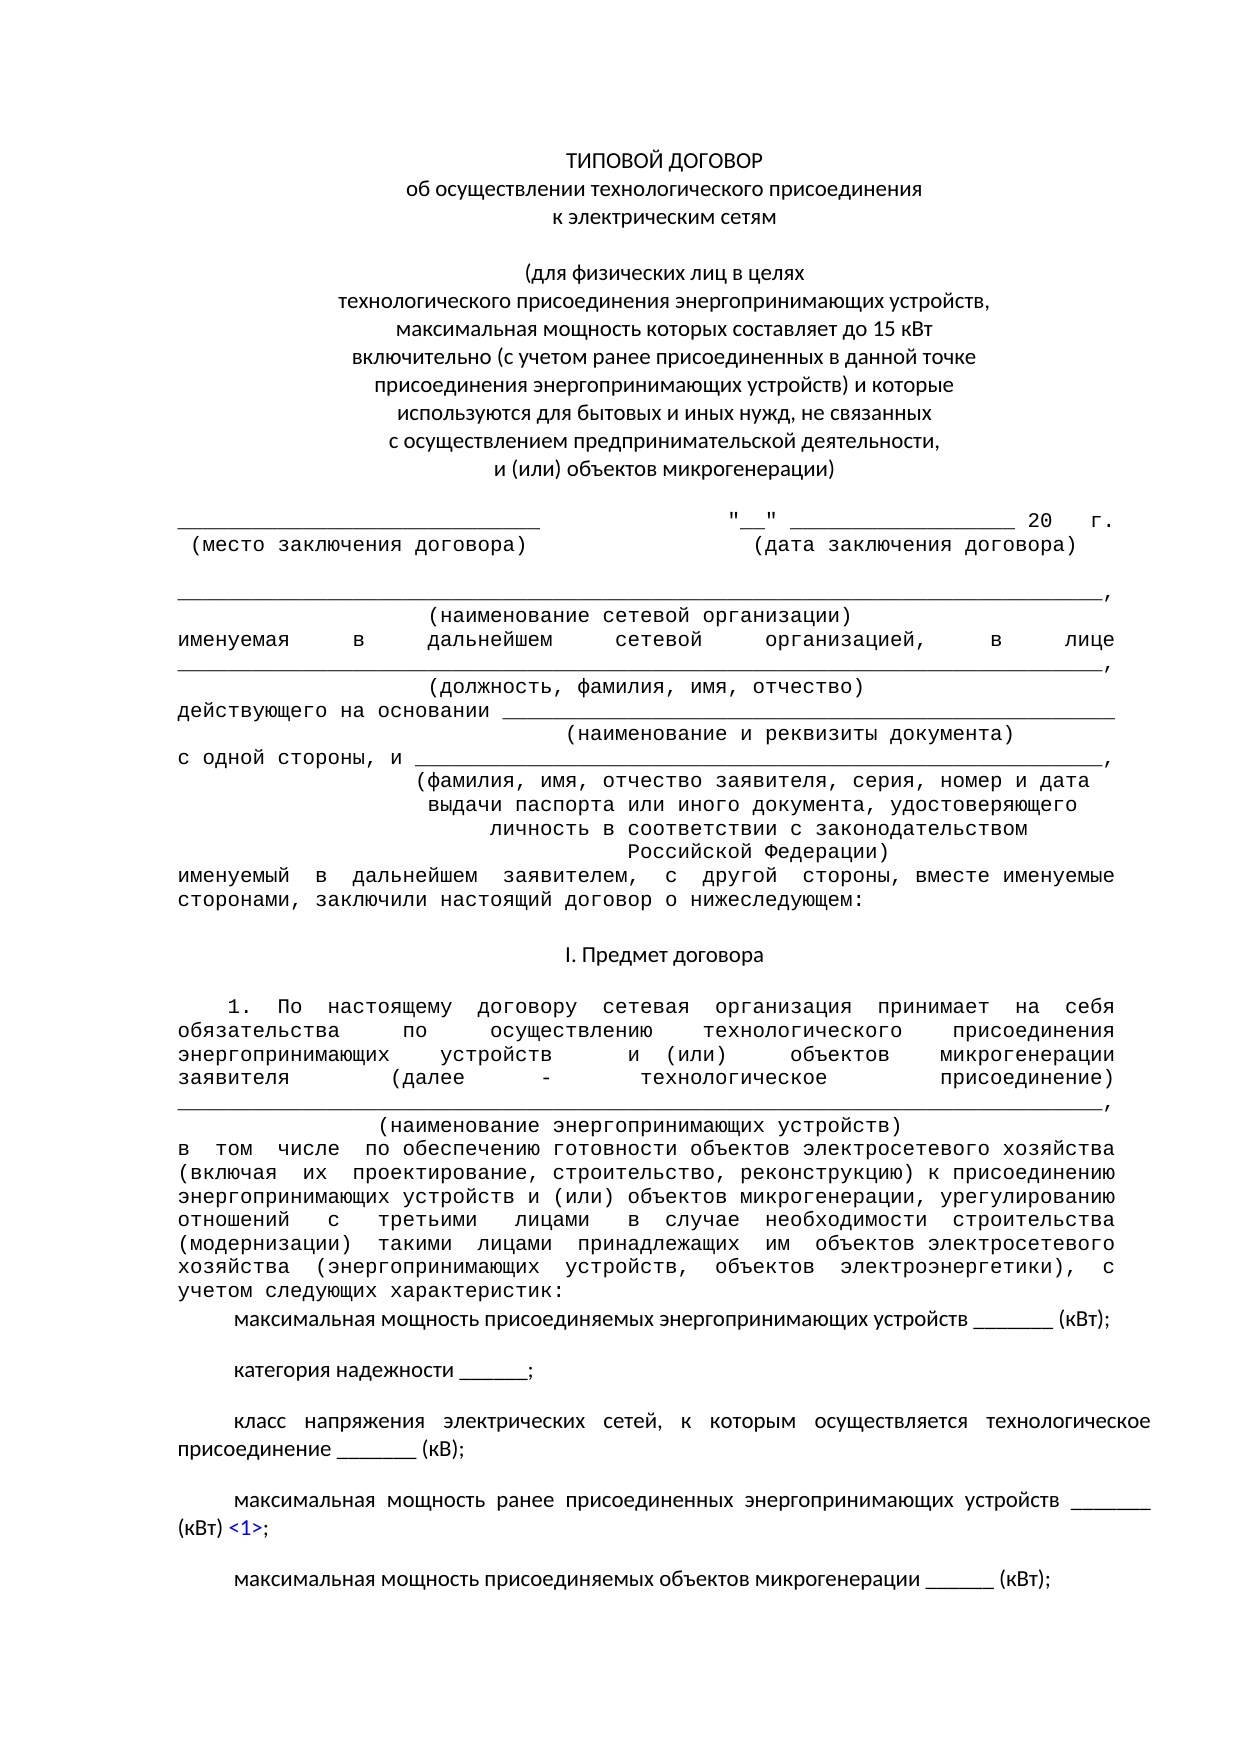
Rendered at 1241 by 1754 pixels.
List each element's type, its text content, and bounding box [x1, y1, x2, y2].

text хозяйства (энергопринимающих устройств, объектов электроэнергетики), с [177, 1257, 1152, 1280]
text максимальная мощность ранее присоединенных энергопринимающих устройств _______ (кВт) <1>; [177, 1485, 1152, 1541]
text энергопринимающих устройств и (или) объектов микрогенерации, урегулированию [177, 1186, 1152, 1209]
text максимальная мощность присоединяемых энергопринимающих устройств _______ (кВт); [177, 1304, 1152, 1332]
text обязательства по осуществлению технологического присоединения [177, 1020, 1152, 1044]
text включительно (с учетом ранее присоединенных в данной точке [177, 342, 1152, 370]
text (для физических лиц в целях [177, 258, 1152, 286]
text с одной стороны, и _______________________________________________________, [177, 747, 1152, 771]
text (наименование и реквизиты документа) [177, 723, 1152, 747]
text учетом следующих характеристик: [177, 1280, 1152, 1304]
text сторонами, заключили настоящий договор о нижеследующем: [177, 889, 1152, 912]
text __________________________________________________________________________, [177, 1091, 1152, 1115]
text максимальная мощность присоединяемых объектов микрогенерации ______ (кВт); [177, 1564, 1152, 1592]
text с осуществлением предпринимательской деятельности, [177, 426, 1152, 454]
text максимальная мощность которых составляет до 15 кВт [177, 314, 1152, 342]
text класс напряжения электрических сетей, к которым осуществляется технологическое присоединение _______ (кВ); [177, 1406, 1152, 1462]
text (включая их проектирование, строительство, реконструкцию) к присоединению [177, 1162, 1152, 1186]
text (модернизации) такими лицами принадлежащих им объектов электросетевого [177, 1233, 1152, 1257]
text об осуществлении технологического присоединения [177, 174, 1152, 202]
text I. Предмет договора [177, 940, 1152, 968]
text энергопринимающих устройств и (или) объектов микрогенерации [177, 1044, 1152, 1067]
text Российской Федерации) [177, 841, 1152, 865]
text 1. По настоящему договору сетевая организация принимает на себя [177, 996, 1152, 1020]
text (должность, фамилия, имя, отчество) [177, 676, 1152, 699]
text ТИПОВОЙ ДОГОВОР [177, 146, 1152, 174]
text к электрическим сетям [177, 202, 1152, 230]
text (фамилия, имя, отчество заявителя, серия, номер и дата [177, 771, 1152, 794]
text выдачи паспорта или иного документа, удостоверяющего [177, 794, 1152, 818]
text присоединения энергопринимающих устройств) и которые [177, 370, 1152, 398]
text действующего на основании _________________________________________________ [177, 699, 1152, 723]
text используются для бытовых и иных нужд, не связанных [177, 398, 1152, 426]
text категория надежности ______; [177, 1355, 1152, 1383]
text (наименование энергопринимающих устройств) [177, 1115, 1152, 1138]
text __________________________________________________________________________, [177, 652, 1152, 676]
text __________________________________________________________________________, [177, 581, 1152, 605]
text личность в соответствии с законодательством [177, 818, 1152, 841]
text технологического присоединения энергопринимающих устройств, [177, 286, 1152, 314]
text именуемая в дальнейшем сетевой организацией, в лице [177, 629, 1152, 652]
text отношений с третьими лицами в случае необходимости строительства [177, 1209, 1152, 1233]
text (наименование сетевой организации) [177, 605, 1152, 629]
text в том числе по обеспечению готовности объектов электросетевого хозяйства [177, 1138, 1152, 1162]
text заявителя (далее - технологическое присоединение) [177, 1067, 1152, 1091]
text именуемый в дальнейшем заявителем, с другой стороны, вместе именуемые [177, 865, 1152, 889]
text (место заключения договора) (дата заключения договора) [177, 534, 1152, 558]
text _____________________________ "__" __________________ 20 г. [177, 510, 1152, 534]
text и (или) объектов микрогенерации) [177, 454, 1152, 482]
